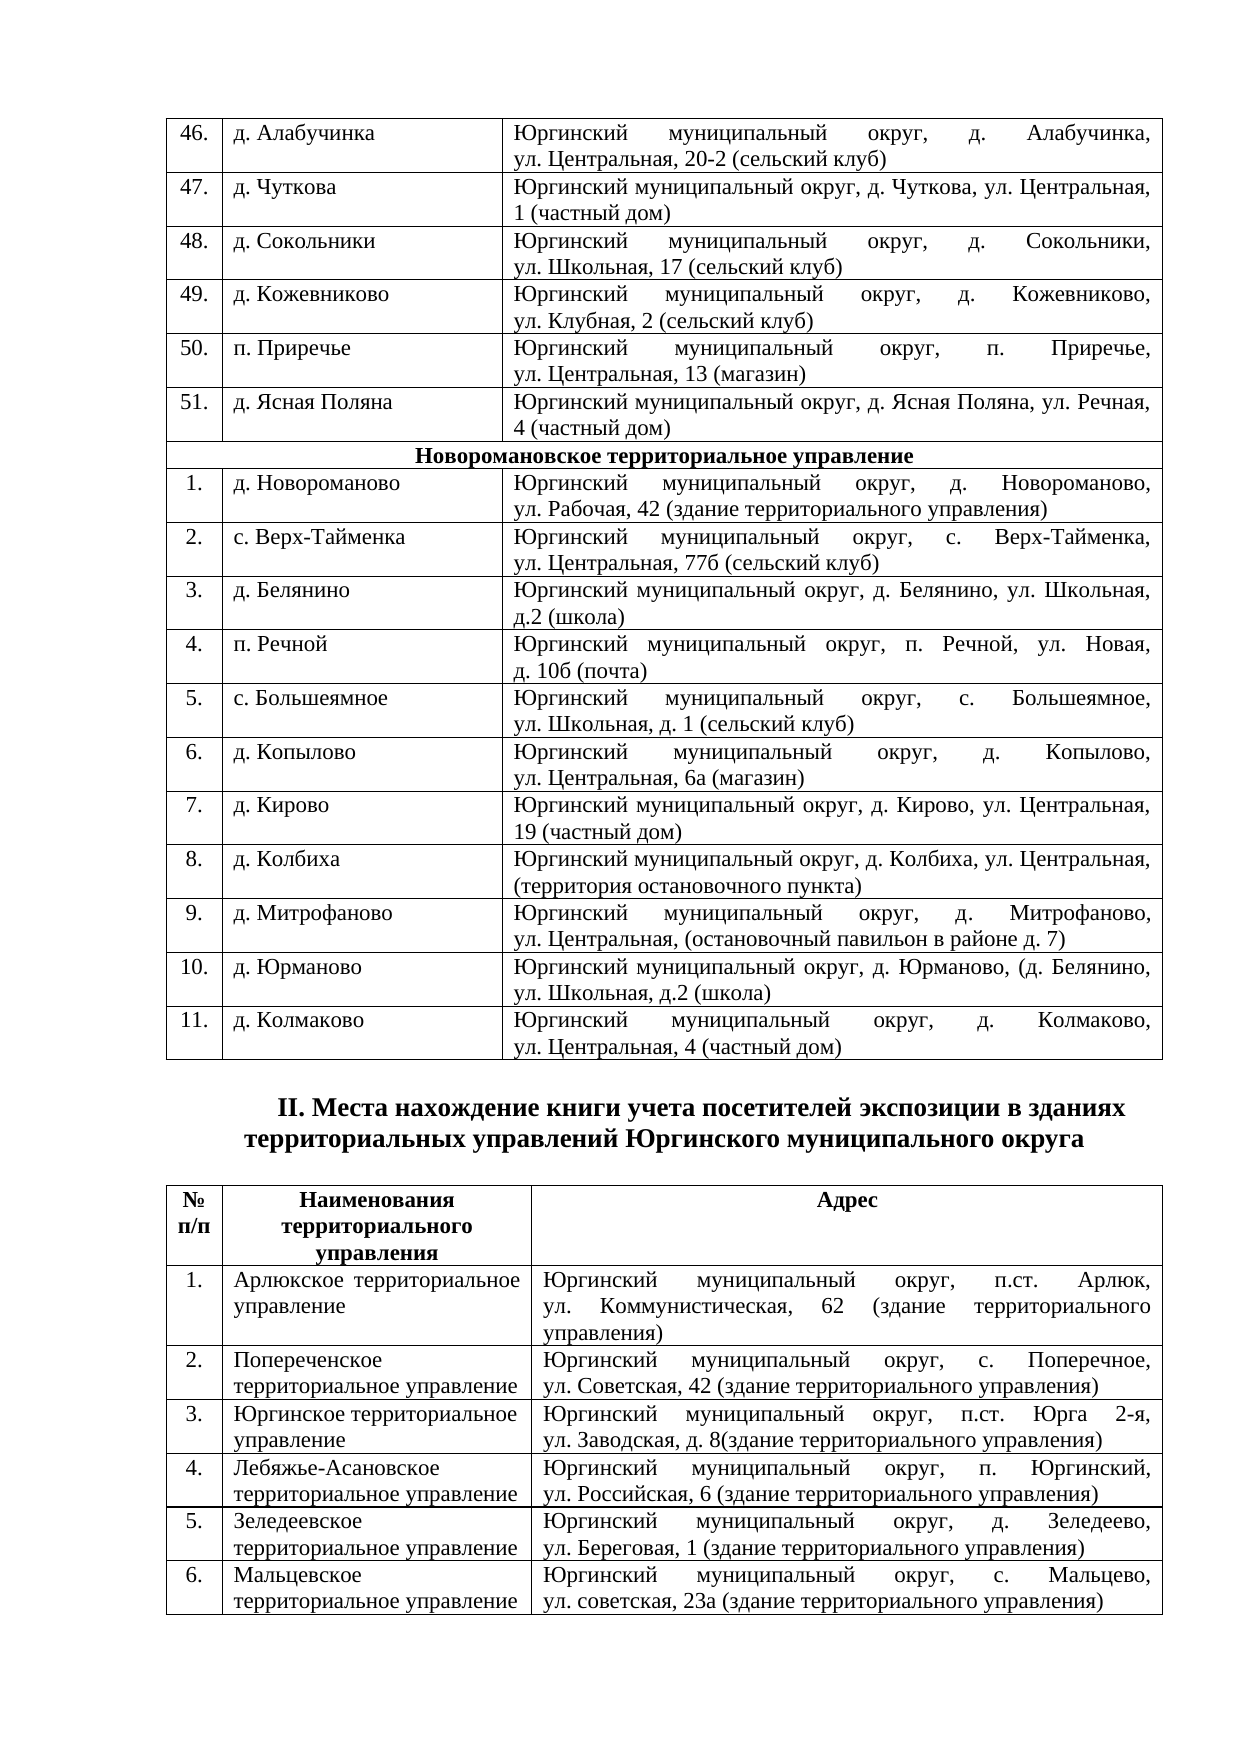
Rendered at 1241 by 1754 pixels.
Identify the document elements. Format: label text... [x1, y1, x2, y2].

table_cell 6. [167, 738, 222, 791]
table_cell д. Колбиха [223, 845, 502, 898]
table_cell Попереченское территориальное управление [223, 1346, 531, 1399]
table_cell 5. [167, 684, 222, 737]
table_cell Новоромановское территориальное управление [167, 442, 1162, 468]
table_cell Юргинский муниципальный округ, д. Копылово, ул. Центральная, 6а (магазин) [503, 738, 1162, 791]
table_cell Юргинский муниципальный округ, п. Речной, ул. Новая, д. 10б (почта) [503, 630, 1162, 683]
table_cell 2. [167, 1346, 222, 1399]
table_cell 2. [167, 523, 222, 576]
table_cell 11. [167, 1007, 222, 1059]
table_cell 1. [167, 469, 222, 522]
table_cell д. Алабучинка [223, 119, 502, 172]
table_cell Арлюкское территориальное управление [223, 1266, 531, 1345]
table_cell д. Новороманово [223, 469, 502, 522]
table_cell Юргинский муниципальный округ, с. Большеямное, ул. Школьная, д. 1 (сельский клуб) [503, 684, 1162, 737]
table_cell д. Ясная Поляна [223, 388, 502, 441]
table_cell 47. [167, 173, 222, 226]
table_cell Юргинский муниципальный округ, д. Сокольники, ул. Школьная, 17 (сельский клуб) [503, 227, 1162, 279]
table_cell Юргинский муниципальный округ, д. Юрманово, (д. Белянино, ул. Школьная, д.2 (школа) [503, 953, 1162, 1006]
table_cell Юргинский муниципальный округ, п.ст. Арлюк, ул. Коммунистическая, 62 (здание территориального управления) [532, 1266, 1162, 1345]
table_cell Юргинский муниципальный округ, д. Колбиха, ул. Центральная, (территория остановочного пункта) [503, 845, 1162, 898]
table_cell д. Митрофаново [223, 899, 502, 952]
table_cell 4. [167, 1454, 222, 1506]
table_cell д. Чуткова [223, 173, 502, 226]
table_cell 8. [167, 845, 222, 898]
table_cell Юргинский муниципальный округ, с. Мальцево, ул. советская, 23а (здание территориального управления) [532, 1561, 1162, 1614]
table_cell Юргинский муниципальный округ, п. Приречье, ул. Центральная, 13 (магазин) [503, 334, 1162, 387]
table_cell п. Приречье [223, 334, 502, 387]
table_cell с. Большеямное [223, 684, 502, 737]
table_cell Мальцевское территориальное управление [223, 1561, 531, 1614]
table_header Адрес [532, 1186, 1162, 1265]
table_cell Юргинский муниципальный округ, д. Белянино, ул. Школьная, д.2 (школа) [503, 577, 1162, 629]
table_cell 7. [167, 792, 222, 844]
table_cell Юргинский муниципальный округ, д. Алабучинка, ул. Центральная, 20-2 (сельский клуб) [503, 119, 1162, 172]
table_cell д. Юрманово [223, 953, 502, 1006]
table_cell Юргинский муниципальный округ, д. Ясная Поляна, ул. Речная, 4 (частный дом) [503, 388, 1162, 441]
table_cell с. Верх-Тайменка [223, 523, 502, 576]
table_cell Юргинский муниципальный округ, с. Верх-Тайменка, ул. Центральная, 77б (сельский клуб) [503, 523, 1162, 576]
table_cell 1. [167, 1266, 222, 1345]
table_cell 4. [167, 630, 222, 683]
table_cell 10. [167, 953, 222, 1006]
table_cell Юргинский муниципальный округ, д. Кирово, ул. Центральная, 19 (частный дом) [503, 792, 1162, 844]
table_cell д. Белянино [223, 577, 502, 629]
table_cell п. Речной [223, 630, 502, 683]
table_cell Юргинский муниципальный округ, д. Митрофаново, ул. Центральная, (остановочный павильон в районе д. 7) [503, 899, 1162, 952]
table_cell 49. [167, 280, 222, 333]
table_cell 48. [167, 227, 222, 279]
table_cell 46. [167, 119, 222, 172]
table_cell д. Копылово [223, 738, 502, 791]
table_cell Юргинский муниципальный округ, п.ст. Юрга 2-я, ул. Заводская, д. 8(здание территориального управления) [532, 1400, 1162, 1453]
table_cell Зеледеевское территориальное управление [223, 1508, 531, 1560]
table_cell Юргинский муниципальный округ, д. Кожевниково, ул. Клубная, 2 (сельский клуб) [503, 280, 1162, 333]
table_cell Лебяжье-Асановское территориальное управление [223, 1454, 531, 1506]
table_cell д. Колмаково [223, 1007, 502, 1059]
table_cell Юргинское территориальное управление [223, 1400, 531, 1453]
table_cell 3. [167, 1400, 222, 1453]
table_cell Юргинский муниципальный округ, д. Чуткова, ул. Центральная, 1 (частный дом) [503, 173, 1162, 226]
table_cell д. Кожевниково [223, 280, 502, 333]
table_cell д. Сокольники [223, 227, 502, 279]
table_cell 9. [167, 899, 222, 952]
table_cell Юргинский муниципальный округ, д. Зеледеево, ул. Береговая, 1 (здание территориального управления) [532, 1508, 1162, 1560]
table_cell 50. [167, 334, 222, 387]
table_cell Юргинский муниципальный округ, д. Новороманово, ул. Рабочая, 42 (здание территориального управления) [503, 469, 1162, 522]
list Места нахождение книги учета посетителей экспозиции в зданиях территориальных управлений Юргинского муниципального округа [177, 1091, 1152, 1154]
table_cell Юргинский муниципальный округ, д. Колмаково, ул. Центральная, 4 (частный дом) [503, 1007, 1162, 1059]
table_header № п/п [167, 1186, 222, 1265]
table_cell д. Кирово [223, 792, 502, 844]
table_cell Юргинский муниципальный округ, п. Юргинский, ул. Российская, 6 (здание территориального управления) [532, 1454, 1162, 1506]
table_header Наименования территориального управления [223, 1186, 531, 1265]
table_cell 5. [167, 1508, 222, 1560]
table_cell 51. [167, 388, 222, 441]
table_cell Юргинский муниципальный округ, с. Поперечное, ул. Советская, 42 (здание территориального управления) [532, 1346, 1162, 1399]
table_cell 6. [167, 1561, 222, 1614]
table_cell 3. [167, 577, 222, 629]
